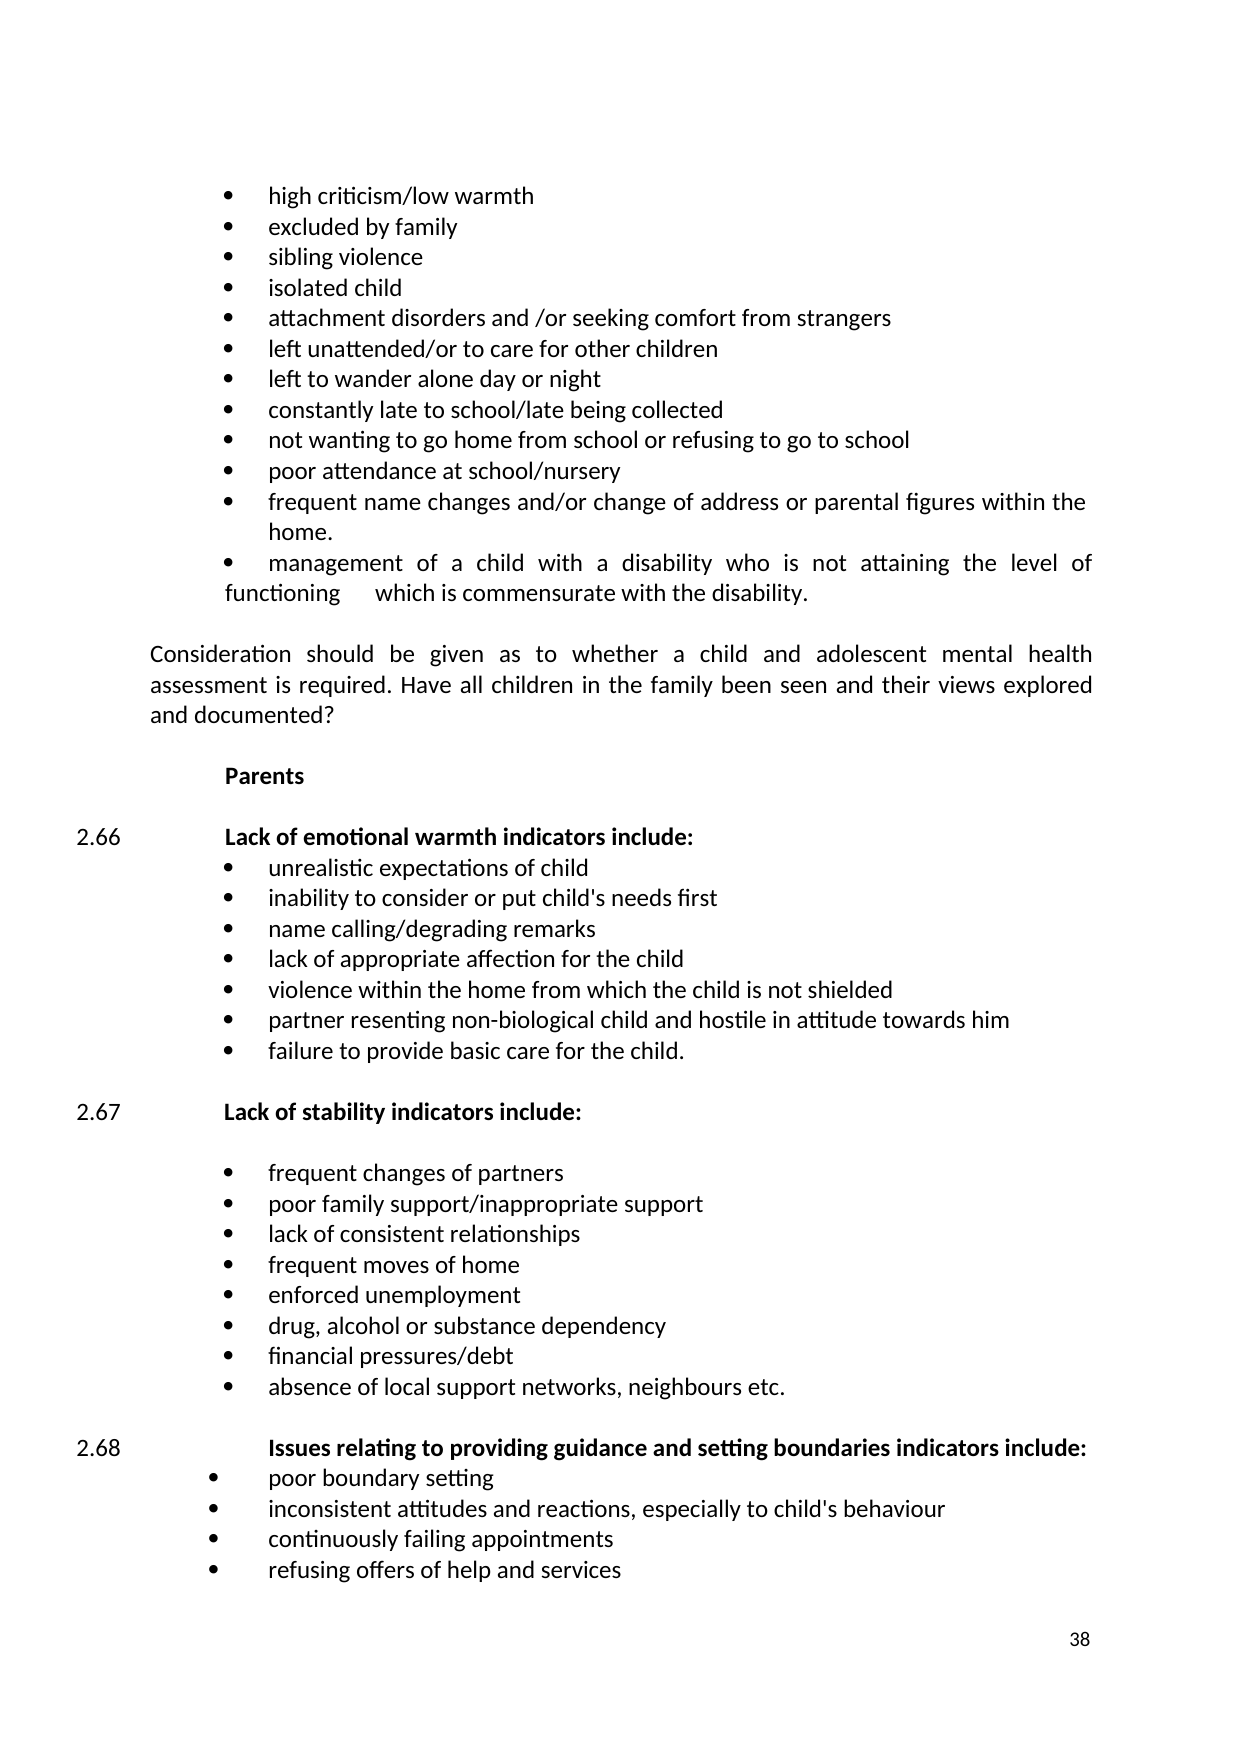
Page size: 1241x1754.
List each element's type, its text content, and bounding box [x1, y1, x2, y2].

list management of a child with a disability who is not attaining the level of functioning which is commensurate with the disability. [224, 547, 1094, 608]
list name calling/degrading remarks [224, 913, 1094, 943]
list frequent name changes and/or change of address or parental figures within the home. [224, 486, 1094, 547]
list unrealistic expectations of child [224, 852, 1094, 882]
text 2.68 Issues relating to providing guidance and setting boundaries indicators include: [76, 1432, 1094, 1462]
list frequent moves of home [224, 1249, 1094, 1279]
list lack of consistent relationships [224, 1218, 1094, 1249]
list attachment disorders and /or seeking comfort from strangers [224, 303, 1094, 333]
list financial pressures/debt [224, 1340, 1094, 1371]
list not wanting to go home from school or refusing to go to school [224, 425, 1094, 455]
list poor family support/inappropriate support [224, 1188, 1094, 1218]
list absence of local support networks, neighbours etc. [224, 1371, 1094, 1401]
list partner resenting non-biological child and hostile in attitude towards him [224, 1004, 1094, 1035]
list excluded by family [224, 211, 1094, 242]
list drug, alcohol or substance dependency [224, 1310, 1094, 1340]
list frequent changes of partners [224, 1157, 1094, 1188]
text 2.66 Lack of emotional warmth indicators include: [76, 821, 1094, 852]
list high criticism/low warmth [224, 181, 1094, 211]
list poor boundary setting [209, 1462, 1094, 1493]
list left to wander alone day or night [224, 364, 1094, 394]
list enforced unemployment [224, 1279, 1094, 1310]
list failure to provide basic care for the child. [224, 1035, 1094, 1066]
list left unattended/or to care for other children [224, 333, 1094, 364]
list continuously failing appointments [209, 1523, 1094, 1554]
list refusing offers of help and services [209, 1554, 1094, 1584]
list isolated child [224, 272, 1094, 303]
list inconsistent attitudes and reactions, especially to child's behaviour [209, 1493, 1094, 1523]
list constantly late to school/late being collected [224, 394, 1094, 425]
list violence within the home from which the child is not shielded [224, 974, 1094, 1004]
text Consideration should be given as to whether a child and adolescent mental health assessment is required. Have all children in the family been seen and their views explored and documented? [150, 638, 1094, 730]
text 2.67 Lack of stability indicators include: [76, 1096, 1094, 1127]
list inability to consider or put child's needs first [224, 882, 1094, 913]
list sibling violence [224, 242, 1094, 272]
text Parents [150, 760, 1094, 791]
list lack of appropriate affection for the child [224, 943, 1094, 974]
list poor attendance at school/nursery [224, 455, 1094, 486]
